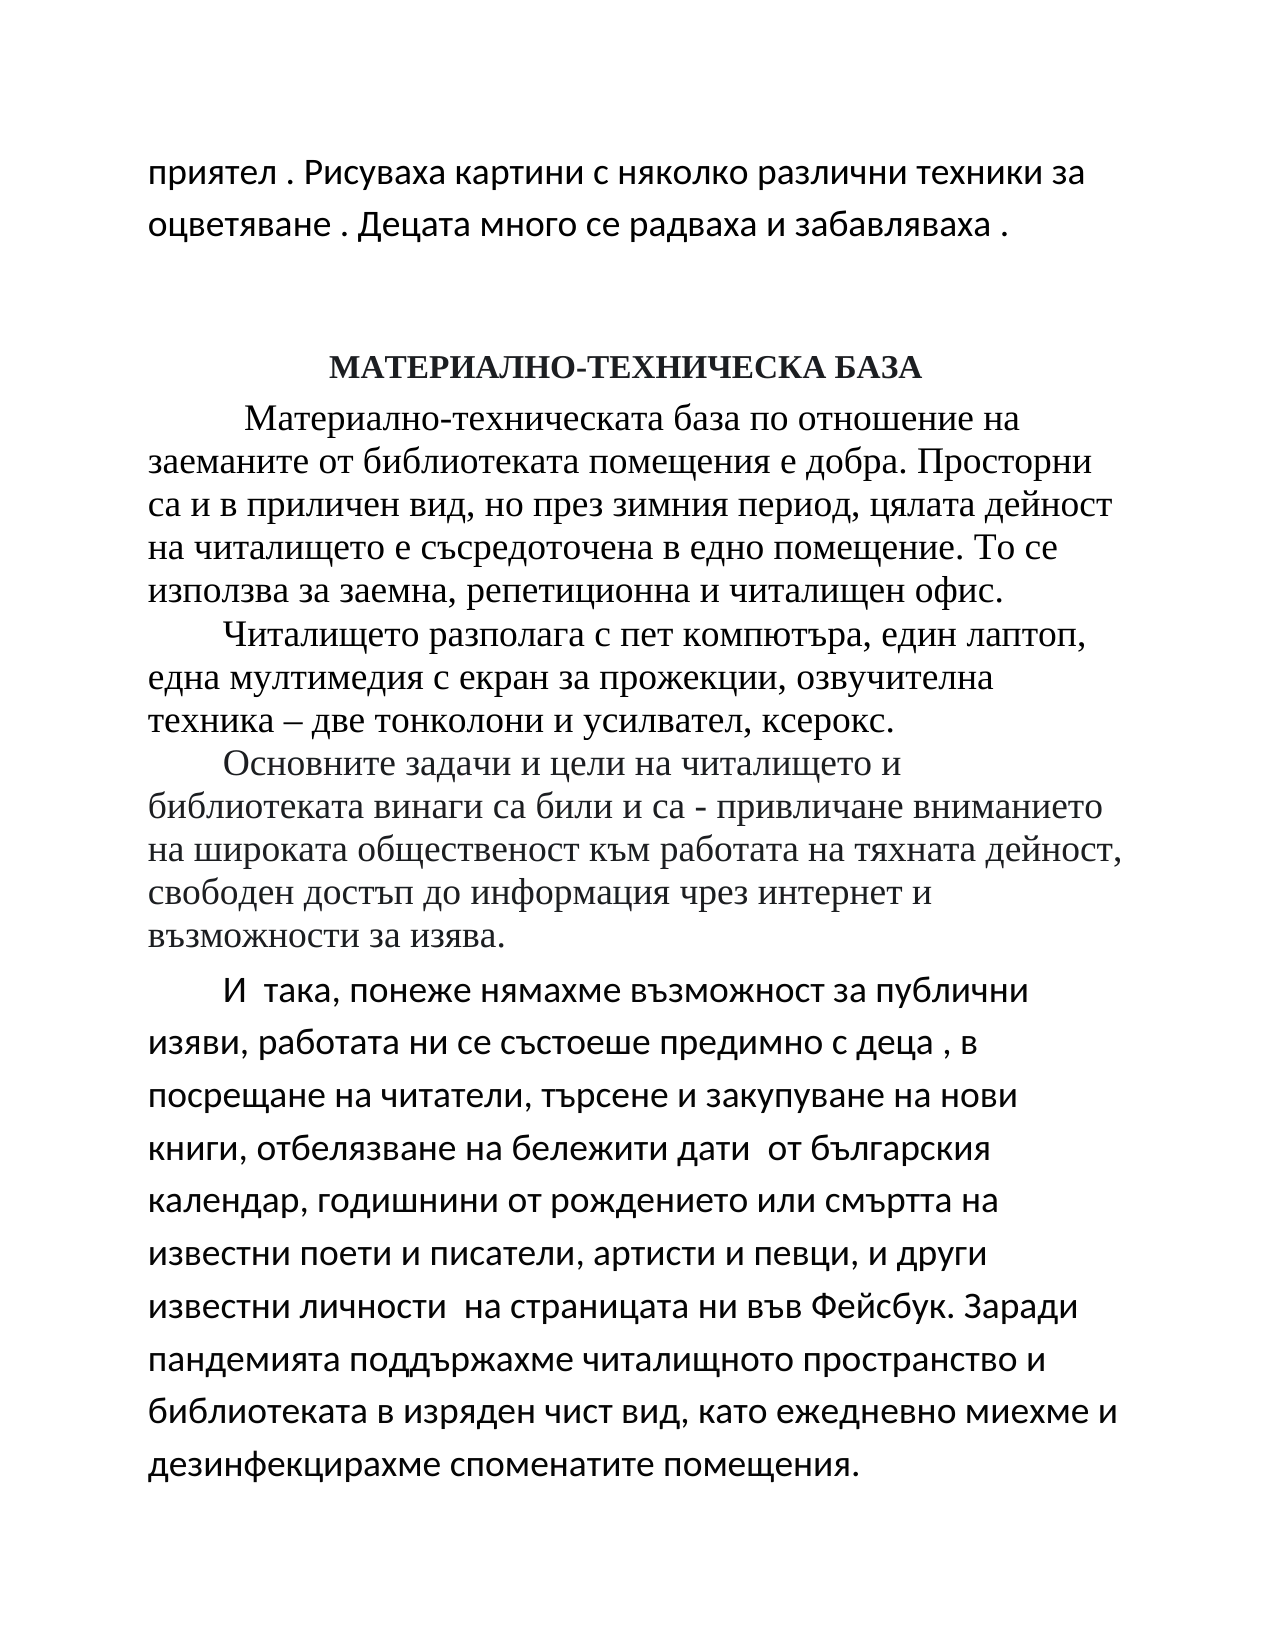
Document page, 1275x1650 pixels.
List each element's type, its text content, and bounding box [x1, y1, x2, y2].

text И така, понеже нямахме възможност за публични изяви, работата ни се състоеше предимно с деца , в посрещане на читатели, търсене и закупуване на нови книги, отбелязване на бележити дати от българския календар, годишнини от рождението или смъртта на известни поети и писатели, артисти и певци, и други известни личности на страницата ни във Фейсбук. Заради пандемията поддържахме читалищното пространство и библиотеката в изряден чист вид, като ежедневно миехме и дезинфекцирахме споменатите помещения. [148, 966, 1127, 1486]
text МАТЕРИАЛНО-ТЕХНИЧЕСКА БАЗА [148, 347, 1127, 386]
text Материално-техническата база по отношение на заеманите от библиотеката помещения е добра. Просторни са и в приличен вид, но през зимния период, цялата дейност на читалището е съсредоточена в едно помещение. То се използва за заемна, репетиционна и читалищен офис. [148, 395, 1127, 611]
text Основните задачи и цели на читалището и библиотеката винаги са били и са - привличане вниманието на широката общественост към работата на тяхната дейност, свободен достъп до информация чрез интернет и възможности за изява. [148, 740, 1127, 956]
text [148, 148, 1127, 246]
text Читалището разполага с пет компютъра, един лаптоп, една мултимедия с екран за прожекции, озвучителна техника – две тонколони и усилвател, ксерокс. [148, 611, 1127, 740]
